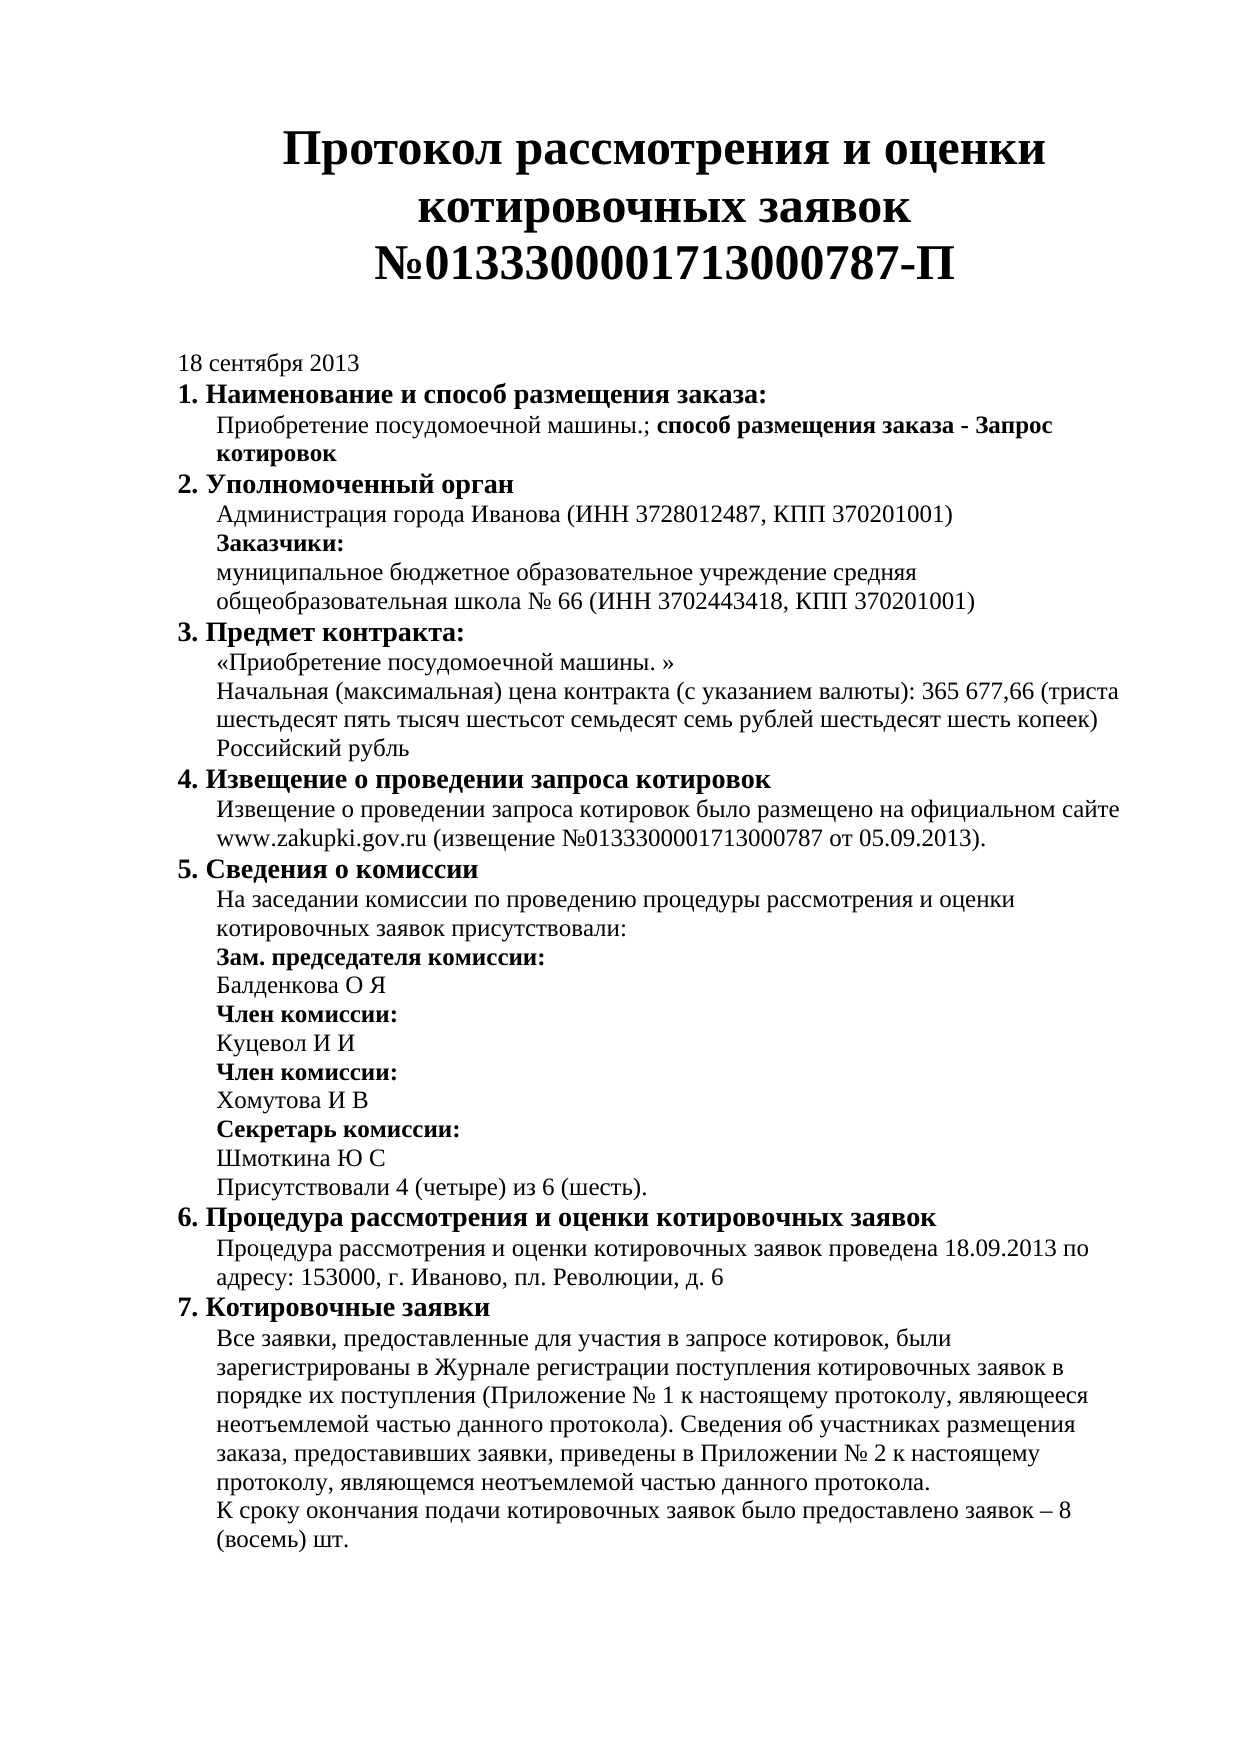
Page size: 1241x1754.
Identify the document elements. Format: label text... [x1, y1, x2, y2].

text К сроку окончания подачи котировочных заявок было предоставлено заявок – 8 (восемь) шт. [216, 1495, 1152, 1553]
text 1. Наименование и способ размещения заказа: [177, 377, 1152, 410]
text Заказчики: [216, 528, 1152, 557]
text 18 сентября 2013 [177, 320, 1152, 377]
text Член комиссии: Куцевол И И [216, 999, 1152, 1057]
text Приобретение посудомоечной машины.; способ размещения заказа - Запрос котировок [216, 410, 1152, 467]
text 4. Извещение о проведении запроса котировок [177, 762, 1152, 794]
text 6. Процедура рассмотрения и оценки котировочных заявок [177, 1201, 1152, 1233]
text муниципальное бюджетное образовательное учреждение средняя общеобразовательная школа № 66 (ИНН 3702443418, КПП 370201001) [216, 557, 1152, 614]
text 2. Уполномоченный орган [177, 467, 1152, 499]
text Зам. председателя комиссии: Балденкова О Я [216, 942, 1152, 999]
text Протокол рассмотрения и оценки котировочных заявок №0133300001713000787-П [177, 118, 1152, 291]
text Все заявки, предоставленные для участия в запросе котировок, были зарегистрированы в Журнале регистрации поступления котировочных заявок в порядке их поступления (Приложение № 1 к настоящему протоколу, являющееся неотъемлемой частью данного протокола). Сведения об участниках размещения заказа, предоставивших заявки, приведены в Приложении № 2 к настоящему протоколу, являющемся неотъемлемой частью данного протокола. [216, 1323, 1152, 1495]
text Член комиссии: Хомутова И В [216, 1057, 1152, 1114]
text Секретарь комиссии: Шмоткина Ю С [216, 1114, 1152, 1172]
text 7. Котировочные заявки [177, 1290, 1152, 1323]
text Присутствовали 4 (четыре) из 6 (шесть). [216, 1172, 1152, 1201]
text 5. Сведения о комиссии [177, 852, 1152, 884]
text 3. Предмет контракта: [177, 614, 1152, 647]
text «Приобретение посудомоечной машины. » Начальная (максимальная) цена контракта (с указанием валюты): 365 677,66 (триста шестьдесят пять тысяч шестьсот семьдесят семь рублей шестьдесят шесть копеек) Российский рубль [216, 647, 1152, 762]
text На заседании комиссии по проведению процедуры рассмотрения и оценки котировочных заявок присутствовали: [216, 884, 1152, 942]
text Процедура рассмотрения и оценки котировочных заявок проведена 18.09.2013 по адресу: 153000, г. Иваново, пл. Революции, д. 6 [216, 1233, 1152, 1290]
text Извещение о проведении запроса котировок было размещено на официальном сайте www.zakupki.gov.ru (извещение №0133300001713000787 от 05.09.2013). [216, 794, 1152, 852]
text Администрация города Иванова (ИНН 3728012487, КПП 370201001) [216, 499, 1152, 528]
